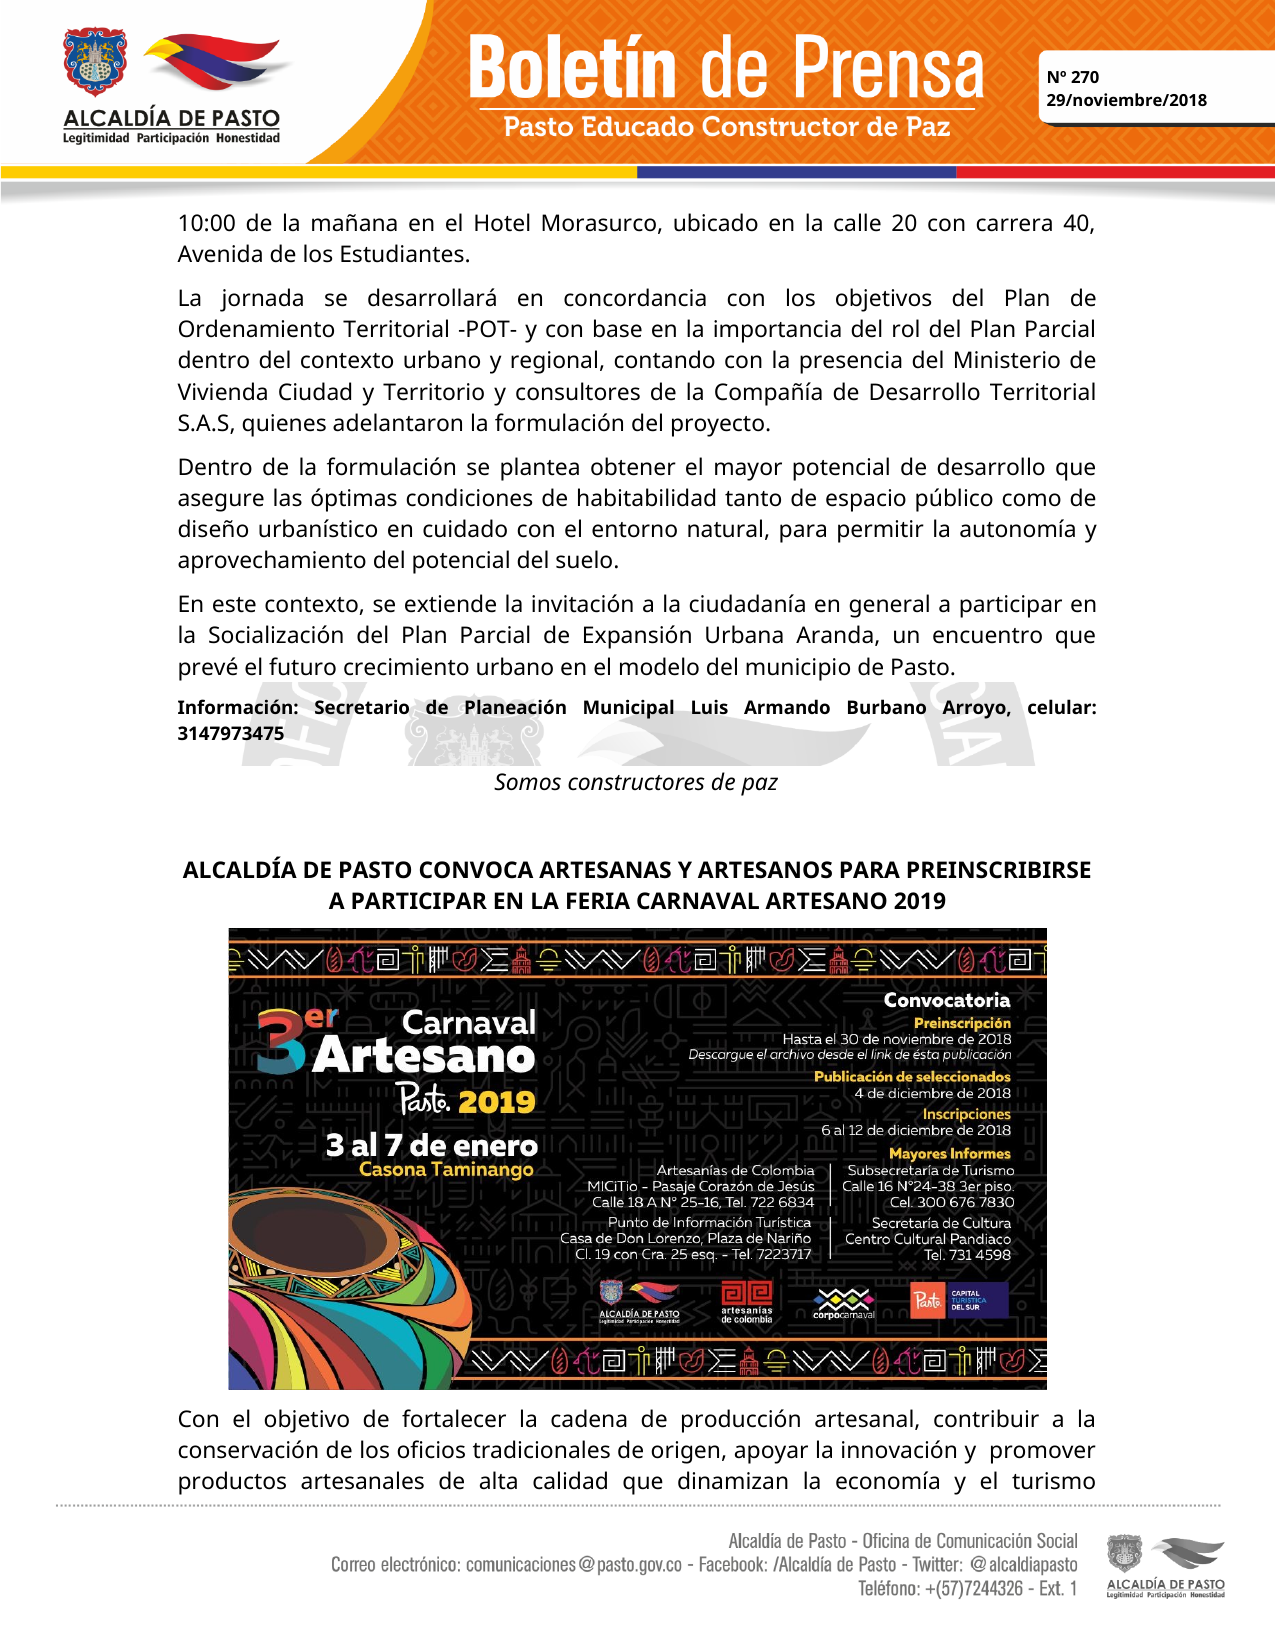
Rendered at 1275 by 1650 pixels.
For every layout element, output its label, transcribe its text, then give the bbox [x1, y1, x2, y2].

picture [0, 0, 1275, 1645]
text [177, 207, 1098, 269]
text En este contexto, se extiende la invitación a la ciudadanía en general a participar en la Socialización del Plan Parcial de Expansión Urbana Aranda, un encuentro que prevé el futuro crecimiento urbano en el modelo del municipio de Pasto. [177, 588, 1098, 682]
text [177, 1402, 1098, 1496]
text Dentro de la formulación se plantea obtener el mayor potencial de desarrollo que asegure las óptimas condiciones de habitabilidad tanto de espacio público como de diseño urbanístico en cuidado con el entorno natural, para permitir la autonomía y aprovechamiento del potencial del suelo. [177, 451, 1098, 576]
text ALCALDÍA DE PASTO CONVOCA ARTESANAS Y ARTESANOS PARA PREINSCRIBIRSE A PARTICIPAR EN LA FERIA CARNAVAL ARTESANO 2019 [177, 854, 1098, 916]
text Somos constructores de paz [177, 766, 1098, 797]
text La jornada se desarrollará en concordancia con los objetivos del Plan de Ordenamiento Territorial -POT- y con base en la importancia del rol del Plan Parcial dentro del contexto urbano y regional, contando con la presencia del Ministerio de Vivienda Ciudad y Territorio y consultores de la Compañía de Desarrollo Territorial S.A.S, quienes adelantaron la formulación del proyecto. [177, 282, 1098, 438]
text Información: Secretario de Planeación Municipal Luis Armando Burbano Arroyo, celular: 3147973475 [177, 694, 1098, 745]
